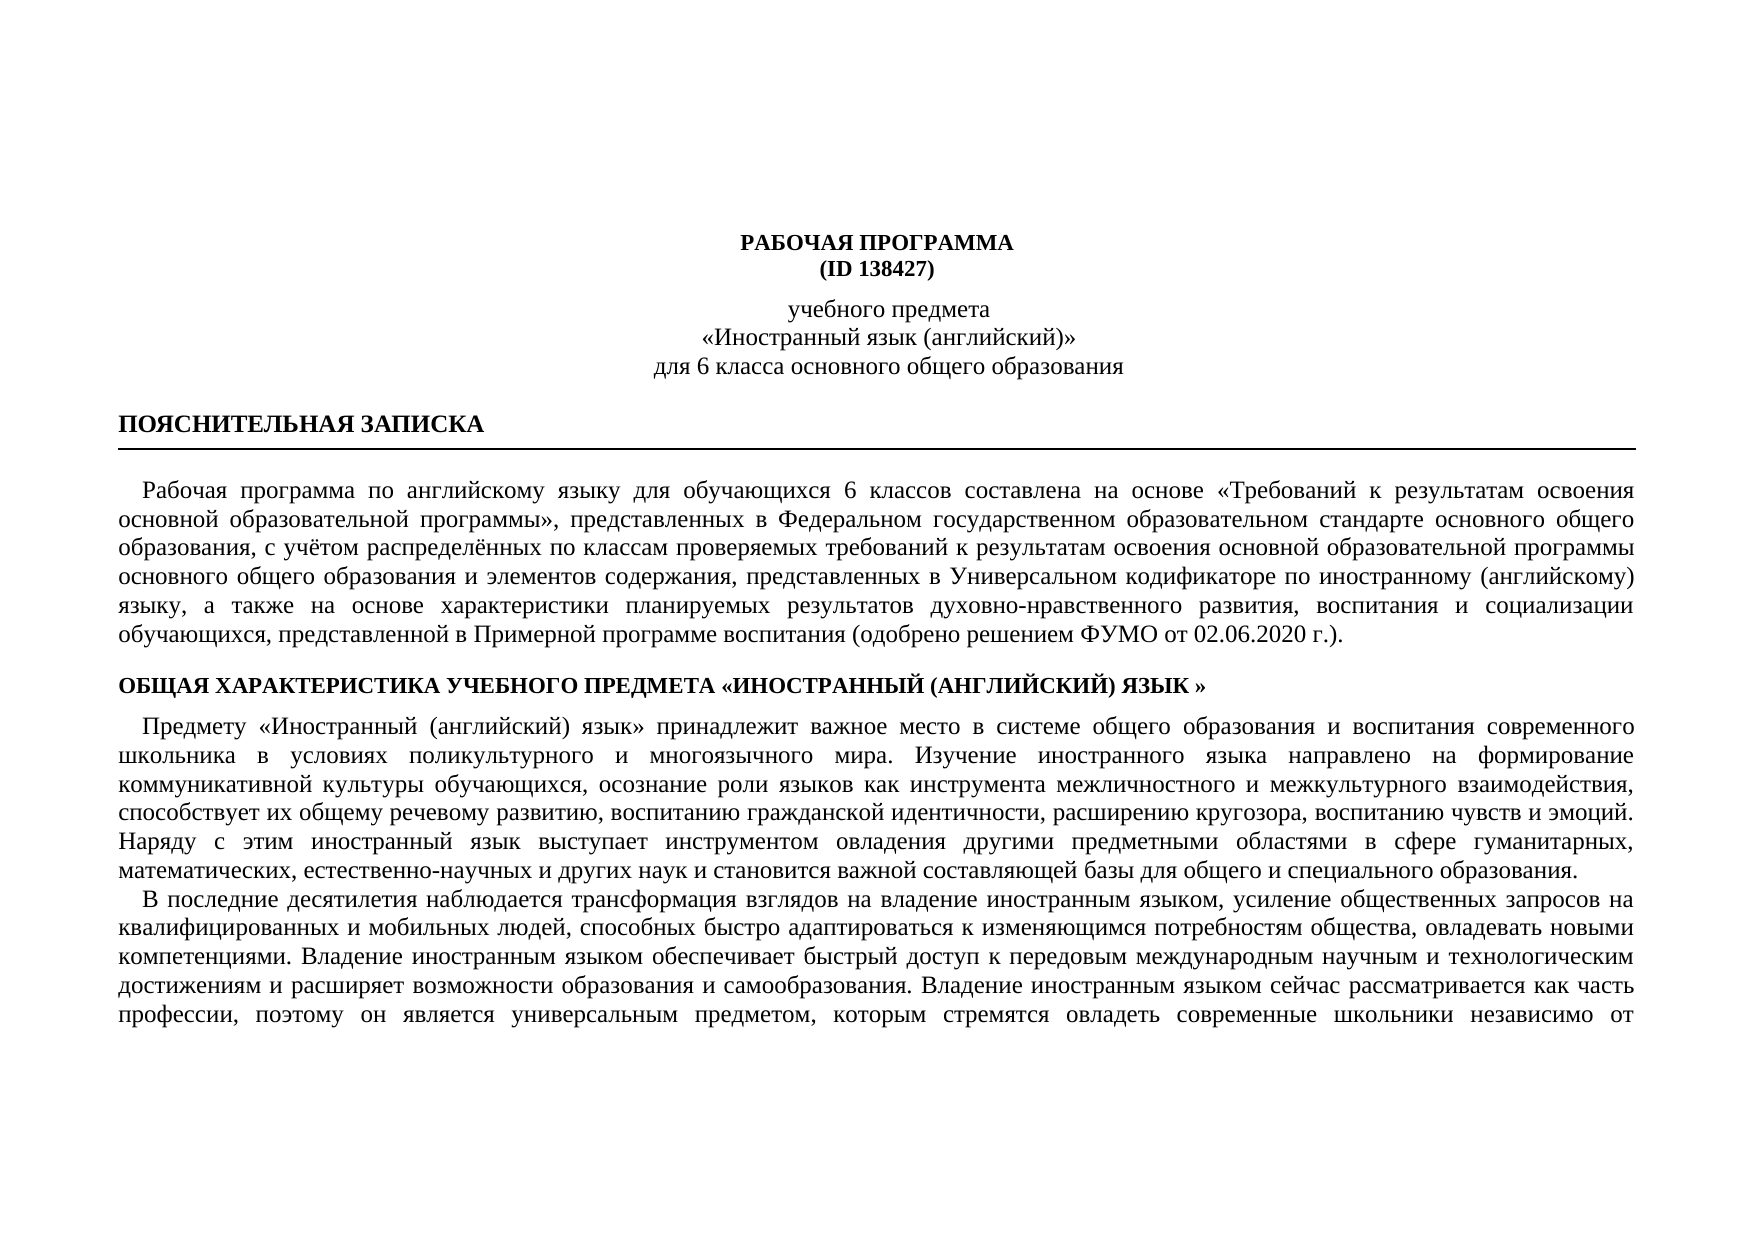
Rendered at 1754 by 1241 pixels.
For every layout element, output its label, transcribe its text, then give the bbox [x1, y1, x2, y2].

text «Иностранный язык (английский)» [118, 322, 1636, 351]
text Предмету «Иностранный (английский) язык» принадлежит важное место в системе общего образования и воспитания современного школьника в условиях поликультурного и многоязычного мира. Изучение иностранного языка направлено на формирование коммуникативной культуры обучающихся, осознание роли языков как инструмента межличностного и межкультурного взаимодействия, способствует их общему речевому развитию, воспитанию гражданской идентичности, расширению кругозора, воспитанию чувств и эмоций. Наряду с этим иностранный язык выступает инструментом овладения другими предметными областями в сфере гуманитарных, математических, естественно-научных и других наук и становится важной составляющей базы для общего и специального образования. [118, 711, 1636, 884]
text ПОЯСНИТЕЛЬНАЯ ЗАПИСКА [118, 409, 1636, 448]
text учебного предмета [118, 294, 1636, 322]
text для 6 класса основного общего образования [118, 351, 1636, 380]
text РАБОЧАЯ ПРОГРАММА (ID 138427) [118, 228, 1636, 281]
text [118, 884, 1636, 1027]
text Рабочая программа по английскому языку для обучающихся 6 классов составлена на основе «Требований к результатам освоения основной образовательной программы», представленных в Федеральном государственном образовательном стандарте основного общего образования, с учётом распределённых по классам проверяемых требований к результатам освоения основной образовательной программы основного общего образования и элементов содержания, представленных в Универсальном кодификаторе по иностранному (английскому) языку, а также на основе характеристики планируемых результатов духовно-нравственного развития, воспитания и социализации обучающихся, представленной в Примерной программе воспитания (одобрено решением ФУМО от 02.06.2020 г.). [118, 475, 1636, 647]
text ОБЩАЯ ХАРАКТЕРИСТИКА УЧЕБНОГО ПРЕДМЕТА «ИНОСТРАННЫЙ (АНГЛИЙСКИЙ) ЯЗЫК » [118, 672, 1636, 699]
